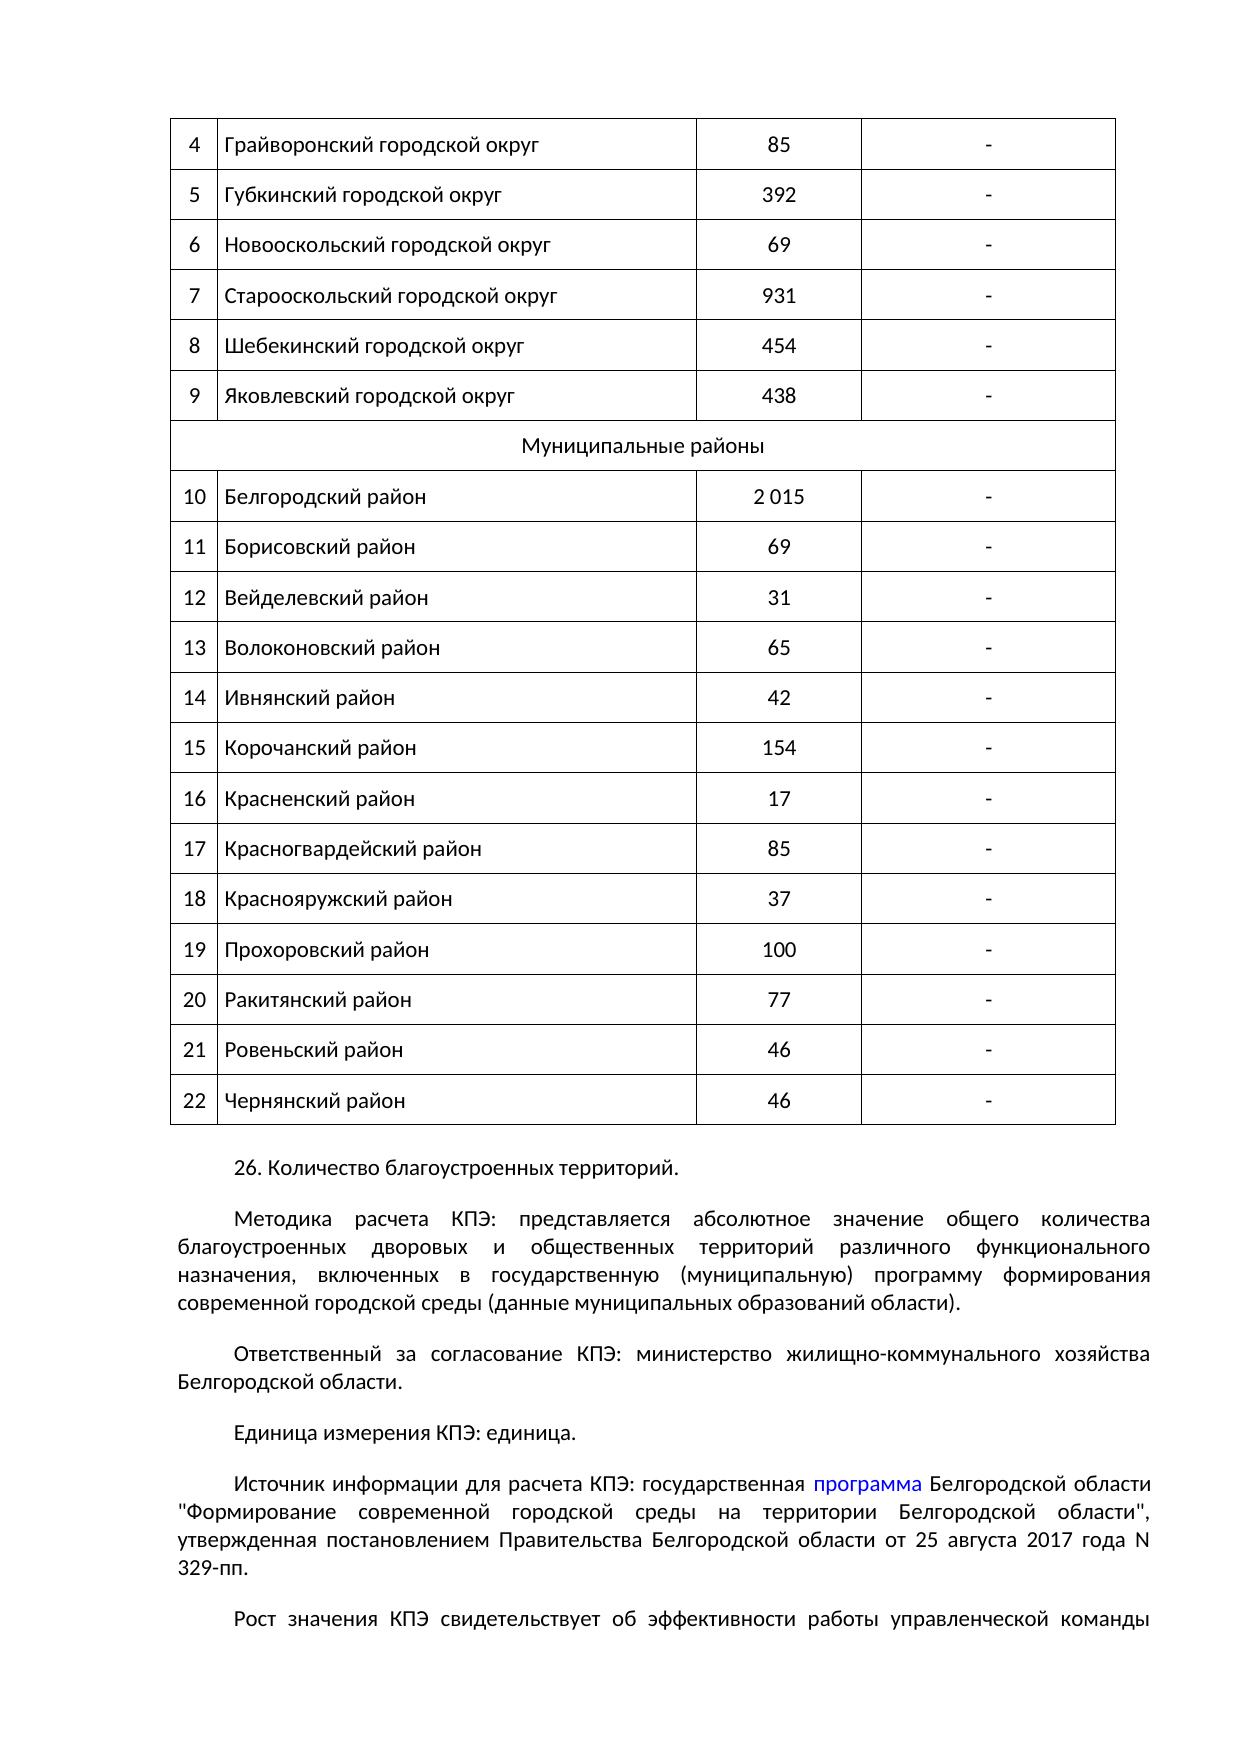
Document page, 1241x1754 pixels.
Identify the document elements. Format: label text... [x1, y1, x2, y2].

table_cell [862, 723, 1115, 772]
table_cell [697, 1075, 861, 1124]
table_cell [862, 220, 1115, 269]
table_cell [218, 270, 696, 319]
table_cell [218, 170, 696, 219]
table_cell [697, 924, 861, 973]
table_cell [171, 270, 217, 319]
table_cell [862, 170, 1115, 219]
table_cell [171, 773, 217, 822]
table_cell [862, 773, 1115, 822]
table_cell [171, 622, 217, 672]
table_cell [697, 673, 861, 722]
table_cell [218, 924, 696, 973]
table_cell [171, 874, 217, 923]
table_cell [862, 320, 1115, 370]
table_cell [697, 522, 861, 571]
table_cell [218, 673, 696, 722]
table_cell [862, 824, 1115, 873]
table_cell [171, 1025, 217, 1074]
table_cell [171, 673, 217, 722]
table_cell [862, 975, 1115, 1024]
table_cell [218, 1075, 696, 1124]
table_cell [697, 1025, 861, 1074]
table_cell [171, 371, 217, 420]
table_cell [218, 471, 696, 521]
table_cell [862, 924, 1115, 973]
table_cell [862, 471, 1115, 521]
text 26. Количество благоустроенных территорий. [177, 1153, 1152, 1181]
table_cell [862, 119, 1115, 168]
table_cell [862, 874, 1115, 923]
text Единица измерения КПЭ: единица. [177, 1418, 1152, 1446]
text Источник информации для расчета КПЭ: государственная программа Белгородской области "Формирование современной городской среды на территории Белгородской области", утвержденная постановлением Правительства Белгородской области от 25 августа 2017 года N 329-пп. [177, 1469, 1152, 1581]
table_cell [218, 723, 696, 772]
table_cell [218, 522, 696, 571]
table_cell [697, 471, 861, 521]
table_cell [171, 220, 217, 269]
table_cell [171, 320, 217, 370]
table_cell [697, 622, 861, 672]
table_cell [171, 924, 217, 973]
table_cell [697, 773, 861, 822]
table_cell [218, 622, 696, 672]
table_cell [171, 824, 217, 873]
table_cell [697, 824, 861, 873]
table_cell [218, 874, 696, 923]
text Методика расчета КПЭ: представляется абсолютное значение общего количества благоустроенных дворовых и общественных территорий различного функционального назначения, включенных в государственную (муниципальную) программу формирования современной городской среды (данные муниципальных образований области). [177, 1204, 1152, 1316]
text Ответственный за согласование КПЭ: министерство жилищно-коммунального хозяйства Белгородской области. [177, 1339, 1152, 1395]
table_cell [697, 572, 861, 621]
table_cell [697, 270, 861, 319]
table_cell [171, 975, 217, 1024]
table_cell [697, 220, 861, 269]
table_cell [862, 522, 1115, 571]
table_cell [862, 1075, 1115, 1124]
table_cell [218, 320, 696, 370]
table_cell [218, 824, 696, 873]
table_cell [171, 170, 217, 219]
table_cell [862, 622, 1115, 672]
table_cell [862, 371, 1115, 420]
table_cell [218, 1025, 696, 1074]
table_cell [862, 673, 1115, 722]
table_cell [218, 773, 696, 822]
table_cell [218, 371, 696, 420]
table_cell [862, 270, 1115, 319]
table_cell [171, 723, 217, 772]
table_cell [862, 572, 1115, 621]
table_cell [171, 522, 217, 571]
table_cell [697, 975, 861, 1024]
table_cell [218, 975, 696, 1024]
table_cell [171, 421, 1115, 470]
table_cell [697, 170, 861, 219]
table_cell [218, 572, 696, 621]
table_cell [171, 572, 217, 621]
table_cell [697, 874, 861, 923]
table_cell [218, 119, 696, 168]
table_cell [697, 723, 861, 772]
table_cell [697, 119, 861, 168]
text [177, 1604, 1152, 1632]
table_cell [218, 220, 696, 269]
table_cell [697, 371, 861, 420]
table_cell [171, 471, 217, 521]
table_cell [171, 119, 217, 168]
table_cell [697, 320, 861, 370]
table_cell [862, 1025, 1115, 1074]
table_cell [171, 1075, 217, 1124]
